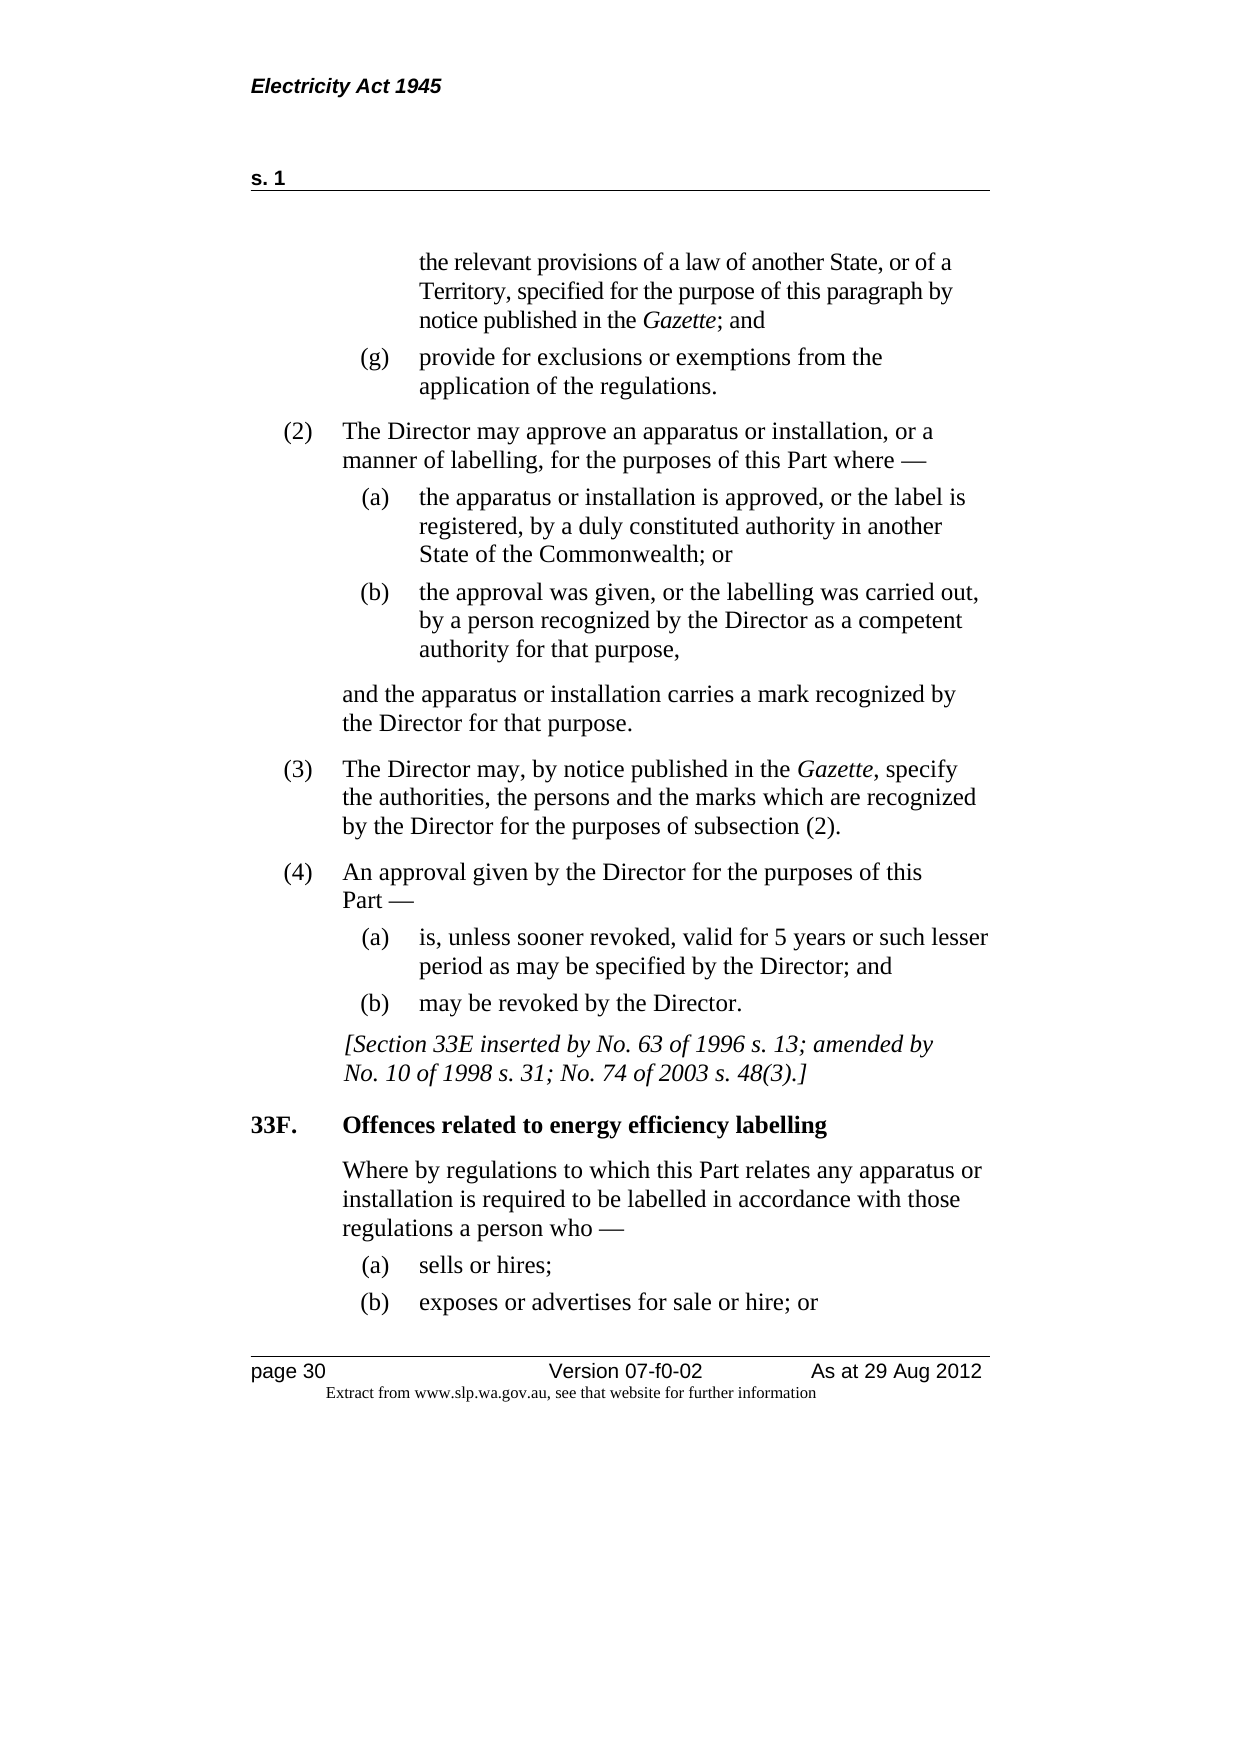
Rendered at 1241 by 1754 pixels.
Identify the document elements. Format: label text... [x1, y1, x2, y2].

text Where by regulations to which this Part relates any apparatus or installation is required to be labelled in accordance with those regulations a person who — [251, 1155, 990, 1242]
text (b) the approval was given, or the labelling was carried out, by a person recognized by the Director as a competent authority for that purpose, [251, 577, 990, 663]
text (2) The Director may approve an apparatus or installation, or a manner of labelling, for the purposes of this Part where — [251, 416, 990, 474]
text (a) sells or hires; [251, 1250, 990, 1279]
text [251, 247, 990, 334]
text (4) An approval given by the Director for the purposes of this Part — [251, 857, 990, 914]
text (g) provide for exclusions or exemptions from the application of the regulations. [251, 342, 990, 399]
text and the apparatus or installation carries a mark recognized by the Director for that purpose. [251, 679, 990, 737]
text (b) exposes or advertises for sale or hire; or [251, 1287, 990, 1316]
text (a) the apparatus or installation is approved, or the label is registered, by a duly constituted authority in another State of the Commonwealth; or [251, 482, 990, 568]
text (b) may be revoked by the Director. [251, 988, 990, 1017]
text [Section 33E inserted by No. 63 of 1996 s. 13; amended by No. 10 of 1998 s. 31; No. 74 of 2003 s. 48(3).] [251, 1029, 990, 1087]
text (3) The Director may, by notice published in the Gazette, specify the authorities, the persons and the marks which are recognized by the Director for the purposes of subsection (2). [251, 754, 990, 840]
text (a) is, unless sooner revoked, valid for 5 years or such lesser period as may be specified by the Director; and [251, 922, 990, 980]
subtitle 33F. Offences related to energy efficiency labelling [251, 1110, 990, 1139]
